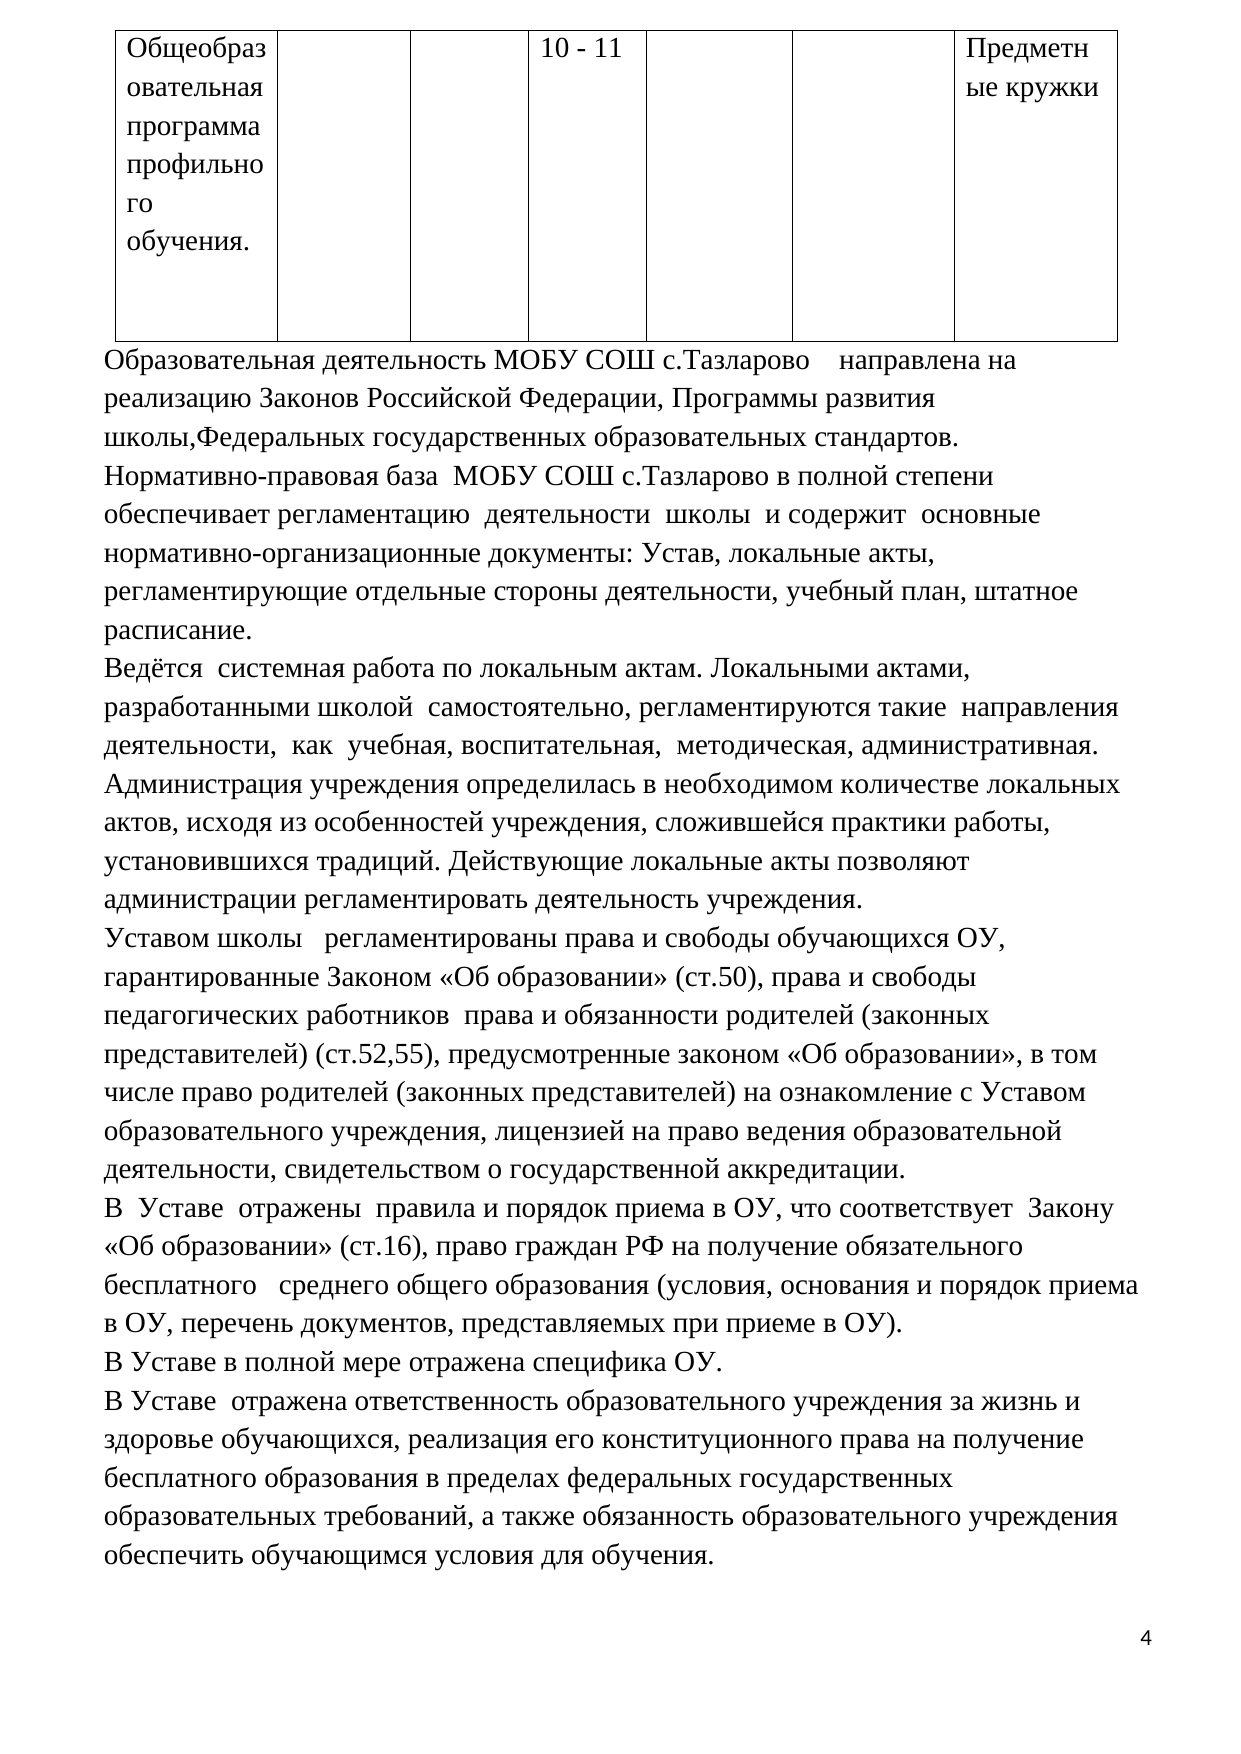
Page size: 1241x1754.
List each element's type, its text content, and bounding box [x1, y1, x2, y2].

table_cell [647, 282, 792, 341]
table_cell [116, 282, 277, 341]
table_cell [278, 282, 410, 341]
table_cell [793, 282, 954, 341]
text Ведётся системная работа по локальным актам. Локальными актами, разработанными школой самостоятельно, регламентируются такие направления деятельности, как учебная, воспитательная, методическая, административная. Администрация учреждения определилась в необходимом количестве локальных актов, исходя из особенностей учреждения, сложившейся практики работы, установившихся традиций. Действующие локальные акты позволяют администрации регламентировать деятельность учреждения. [103, 650, 1152, 915]
text В Уставе в полной мере отражена специфика ОУ. [103, 1344, 1152, 1378]
table_cell [529, 282, 646, 341]
table_cell [955, 282, 1117, 341]
table_cell Предметные кружки [955, 31, 1117, 282]
table_cell [411, 31, 528, 282]
text В Уставе отражена ответственность образовательного учреждения за жизнь и здоровье обучающихся, реализация его конституционного права на получение бесплатного образования в пределах федеральных государственных образовательных требований, а также обязанность образовательного учреждения обеспечить обучающимся условия для обучения. [103, 1383, 1152, 1570]
table_cell [647, 31, 792, 282]
text Нормативно-правовая база МОБУ СОШ с.Тазларово в полной степени обеспечивает регламентацию деятельности школы и содержит основные нормативно-организационные документы: Устав, локальные акты, регламентирующие отдельные стороны деятельности, учебный план, штатное расписание. [103, 458, 1152, 645]
text Уставом школы регламентированы права и свободы обучающихся ОУ, гарантированные Законом «Об образовании» (ст.50), права и свободы педагогических работников права и обязанности родителей (законных представителей) (ст.52,55), предусмотренные законом «Об образовании», в том числе право родителей (законных представителей) на ознакомление с Уставом образовательного учреждения, лицензией на право ведения образовательной деятельности, свидетельством о государственной аккредитации. [103, 920, 1152, 1185]
table_cell 10 - 11 [529, 31, 646, 282]
table_cell Общеобразовательная программа профильного обучения. [116, 31, 277, 282]
text В Уставе отражены правила и порядок приема в ОУ, что соответствует Закону «Об образовании» (ст.16), право граждан РФ на получение обязательного бесплатного среднего общего образования (условия, основания и порядок приема в ОУ, перечень документов, представляемых при приеме в ОУ). [103, 1190, 1152, 1339]
text Образовательная деятельность МОБУ СОШ с.Тазларово направлена на реализацию Законов Российской Федерации, Программы развития школы,Федеральных государственных образовательных стандартов. [103, 342, 1152, 453]
table_cell [793, 31, 954, 282]
table_cell [278, 31, 410, 282]
table_cell [411, 282, 528, 341]
